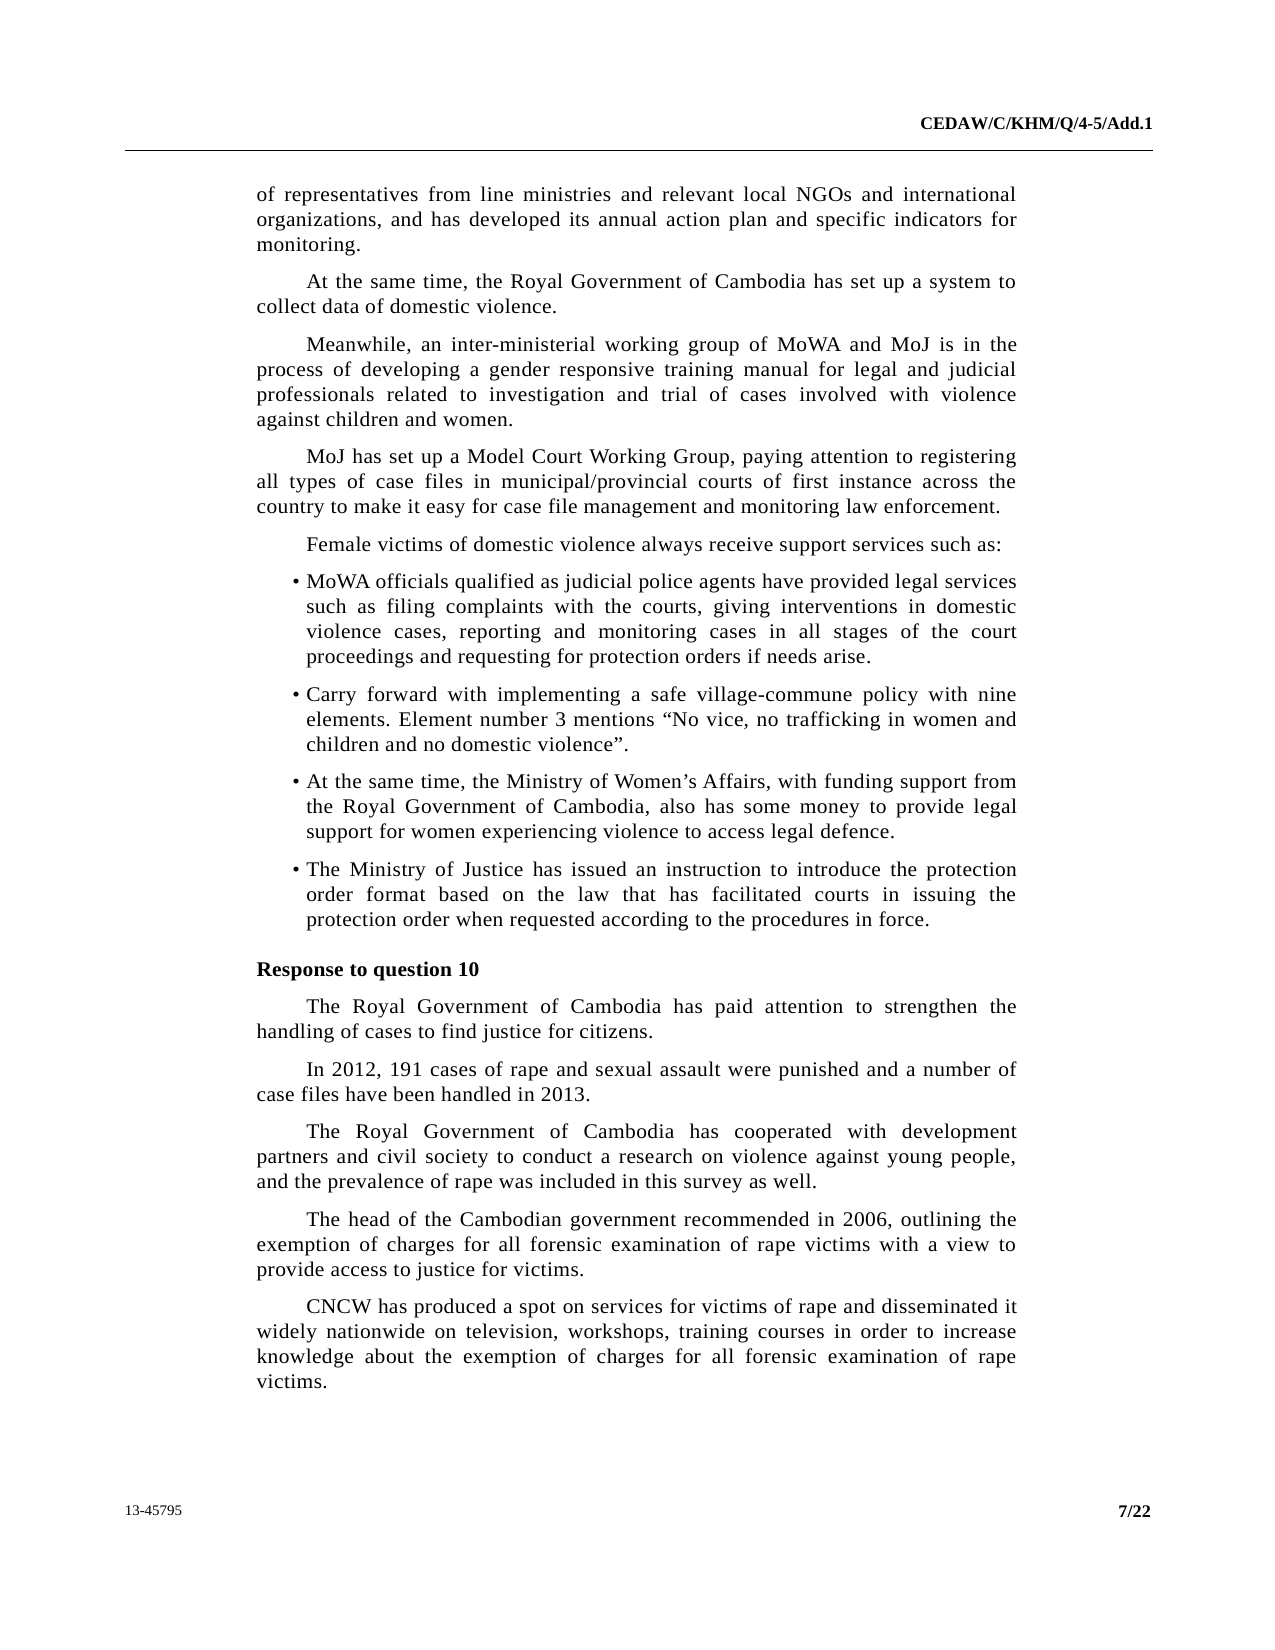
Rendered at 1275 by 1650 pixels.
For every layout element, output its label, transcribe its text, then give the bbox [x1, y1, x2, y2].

text Meanwhile, an inter-ministerial working group of MoWA and MoJ is in the process of developing a gender responsive training manual for legal and judicial professionals related to investigation and trial of cases involved with violence against children and women. [256, 331, 1018, 431]
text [256, 181, 1018, 256]
text In 2012, 191 cases of rape and sexual assault were punished and a number of case files have been handled in 2013. [256, 1056, 1018, 1106]
text • MoWA officials qualified as judicial police agents have provided legal services such as filing complaints with the courts, giving interventions in domestic violence cases, reporting and monitoring cases in all stages of the court proceedings and requesting for protection orders if needs arise. [256, 569, 1018, 669]
text MoJ has set up a Model Court Working Group, paying attention to registering all types of case files in municipal/provincial courts of first instance across the country to make it easy for case file management and monitoring law enforcement. [256, 444, 1018, 519]
text The head of the Cambodian government recommended in 2006, outlining the exemption of charges for all forensic examination of rape victims with a view to provide access to justice for victims. [256, 1206, 1018, 1281]
text The Royal Government of Cambodia has paid attention to strengthen the handling of cases to find justice for citizens. [256, 994, 1018, 1044]
text CNCW has produced a spot on services for victims of rape and disseminated it widely nationwide on television, workshops, training courses in order to increase knowledge about the exemption of charges for all forensic examination of rape victims. [256, 1294, 1018, 1394]
text The Royal Government of Cambodia has cooperated with development partners and civil society to conduct a research on violence against young people, and the prevalence of rape was included in this survey as well. [256, 1119, 1018, 1194]
text Female victims of domestic violence always receive support services such as: [256, 531, 1018, 556]
text • At the same time, the Ministry of Women’s Affairs, with funding support from the Royal Government of Cambodia, also has some money to provide legal support for women experiencing violence to access legal defence. [256, 769, 1018, 844]
text At the same time, the Royal Government of Cambodia has set up a system to collect data of domestic violence. [256, 269, 1018, 319]
text • Carry forward with implementing a safe village-commune policy with nine elements. Element number 3 mentions “No vice, no trafficking in women and children and no domestic violence”. [256, 681, 1018, 756]
text • The Ministry of Justice has issued an instruction to introduce the protection order format based on the law that has facilitated courts in issuing the protection order when requested according to the procedures in force. [256, 856, 1018, 931]
text Response to question 10 [124, 956, 1019, 981]
